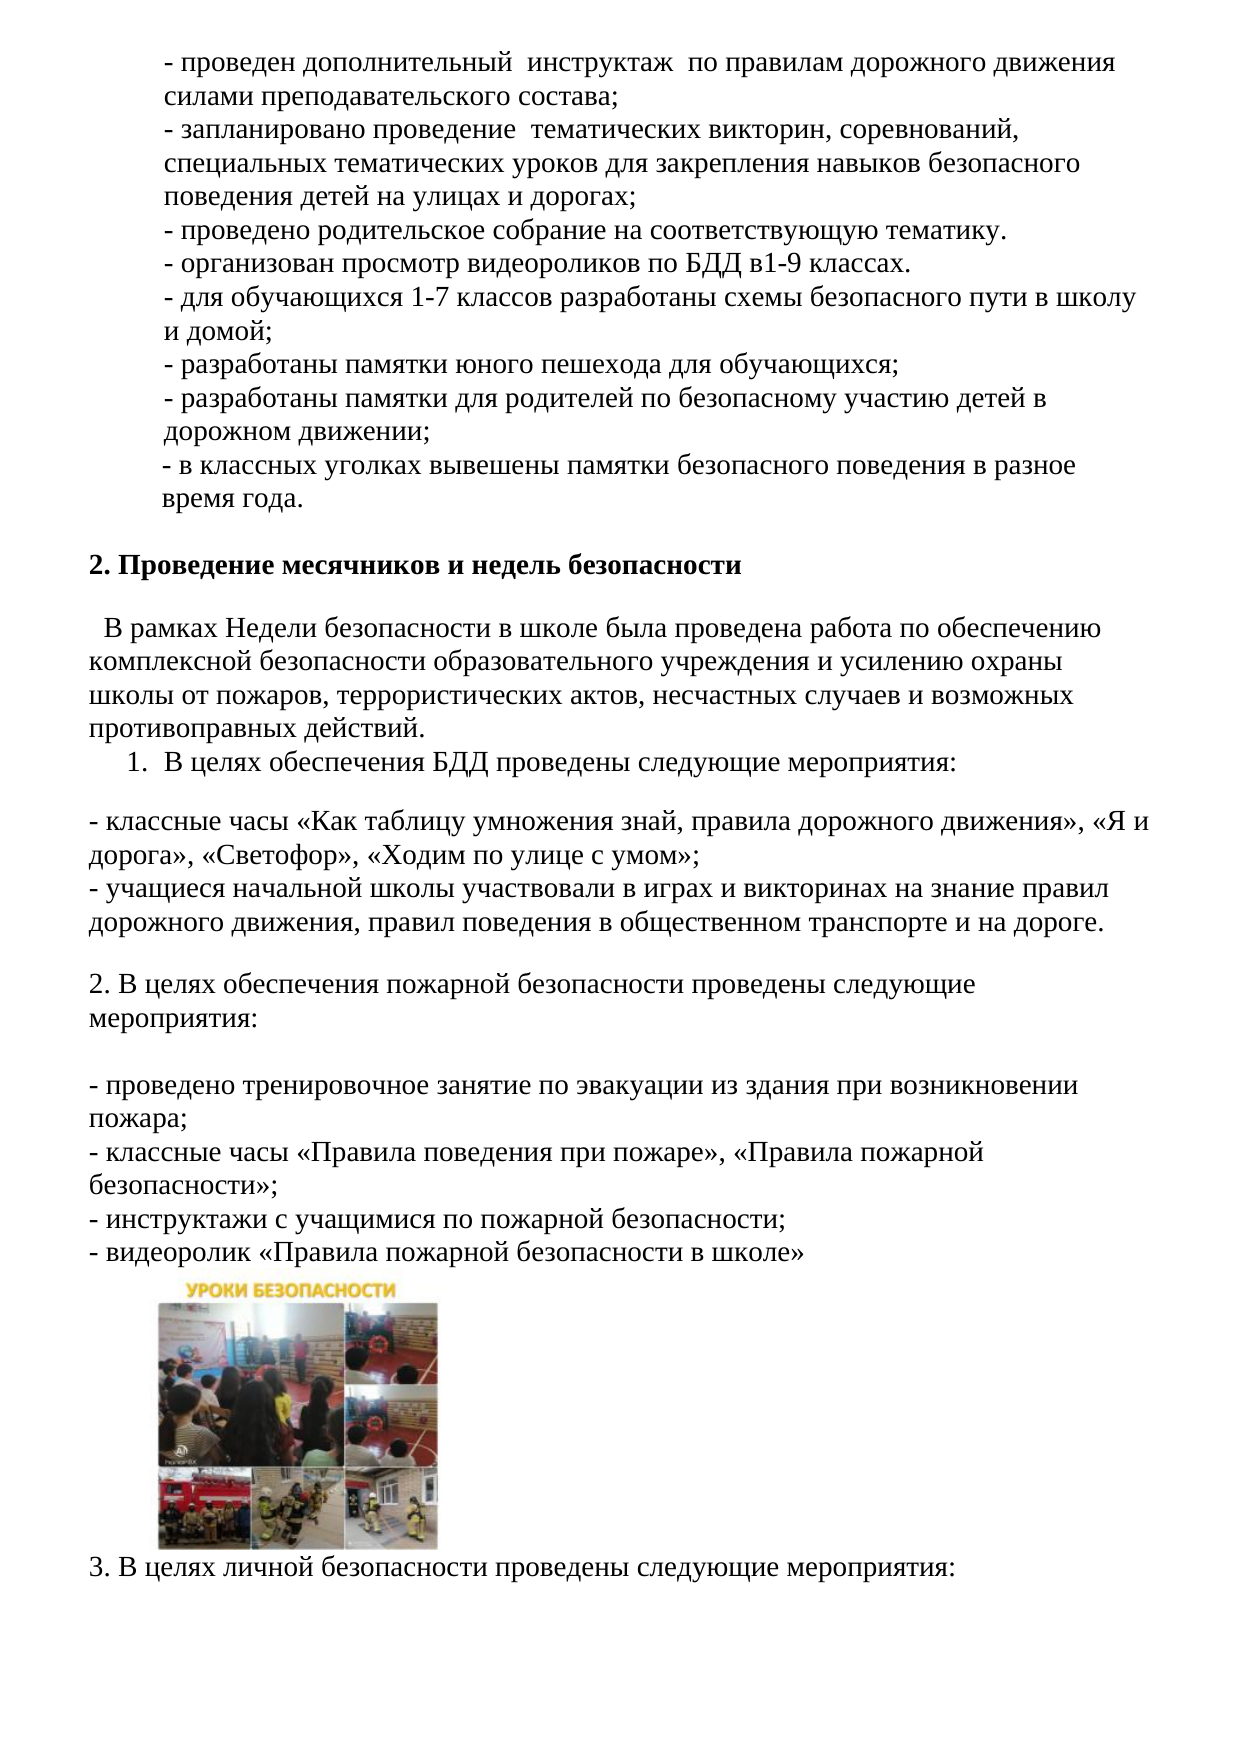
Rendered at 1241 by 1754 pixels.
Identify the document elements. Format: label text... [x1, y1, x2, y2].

text - проведено родительское собрание на соответствующую тематику. [164, 212, 1152, 246]
text - классные часы «Как таблицу умножения знай, правила дорожного движения», «Я и дорога», «Светофор», «Ходим по улице с умом»; [89, 803, 1152, 870]
text - запланировано проведение тематических викторин, соревнований, специальных тематических уроков для закрепления навыков безопасного поведения детей на улицах и дорогах; [164, 111, 1152, 212]
text - видеоролик «Правила пожарной безопасности в школе» [89, 1234, 1152, 1268]
text - учащиеся начальной школы участвовали в играх и викторинах на знание правил дорожного движения, правил поведения в общественном транспорте и на дороге. [89, 870, 1152, 937]
text - разработаны памятки юного пешехода для обучающихся; [164, 346, 1152, 380]
text - для обучающихся 1-7 классов разработаны схемы безопасного пути в школу и домой; [164, 279, 1152, 346]
list В целях обеспечения БДД проведены следующие мероприятия: [126, 744, 1152, 777]
text - проведено тренировочное занятие по эвакуации из здания при возникновении пожара; [89, 1067, 1152, 1134]
text - в классных уголках вывешены памятки безопасного поведения в разное [89, 447, 1152, 480]
text - проведен дополнительный инструктаж по правилам дорожного движения силами преподавательского состава; [164, 44, 1152, 111]
text 2. Проведение месячников и недель безопасности [89, 547, 1152, 581]
text - организован просмотр видеороликов по БДД в1-9 классах. [164, 246, 1152, 279]
text - классные часы «Правила поведения при пожаре», «Правила пожарной безопасности»; [89, 1134, 1152, 1201]
text В рамках Недели безопасности в школе была проведена работа по обеспечению комплексной безопасности образовательного учреждения и усилению охраны школы от пожаров, террористических актов, несчастных случаев и возможных противоправных действий. [89, 610, 1152, 744]
text - разработаны памятки для родителей по безопасному участию детей в дорожном движении; [164, 380, 1152, 447]
text 2. В целях обеспечения пожарной безопасности проведены следующие мероприятия: [89, 966, 1152, 1033]
text время года. [89, 480, 1152, 514]
picture [103, 1268, 479, 1550]
text - инструктажи с учащимися по пожарной безопасности; [89, 1201, 1152, 1234]
text 3. В целях личной безопасности проведены следующие мероприятия: [89, 1549, 1152, 1583]
